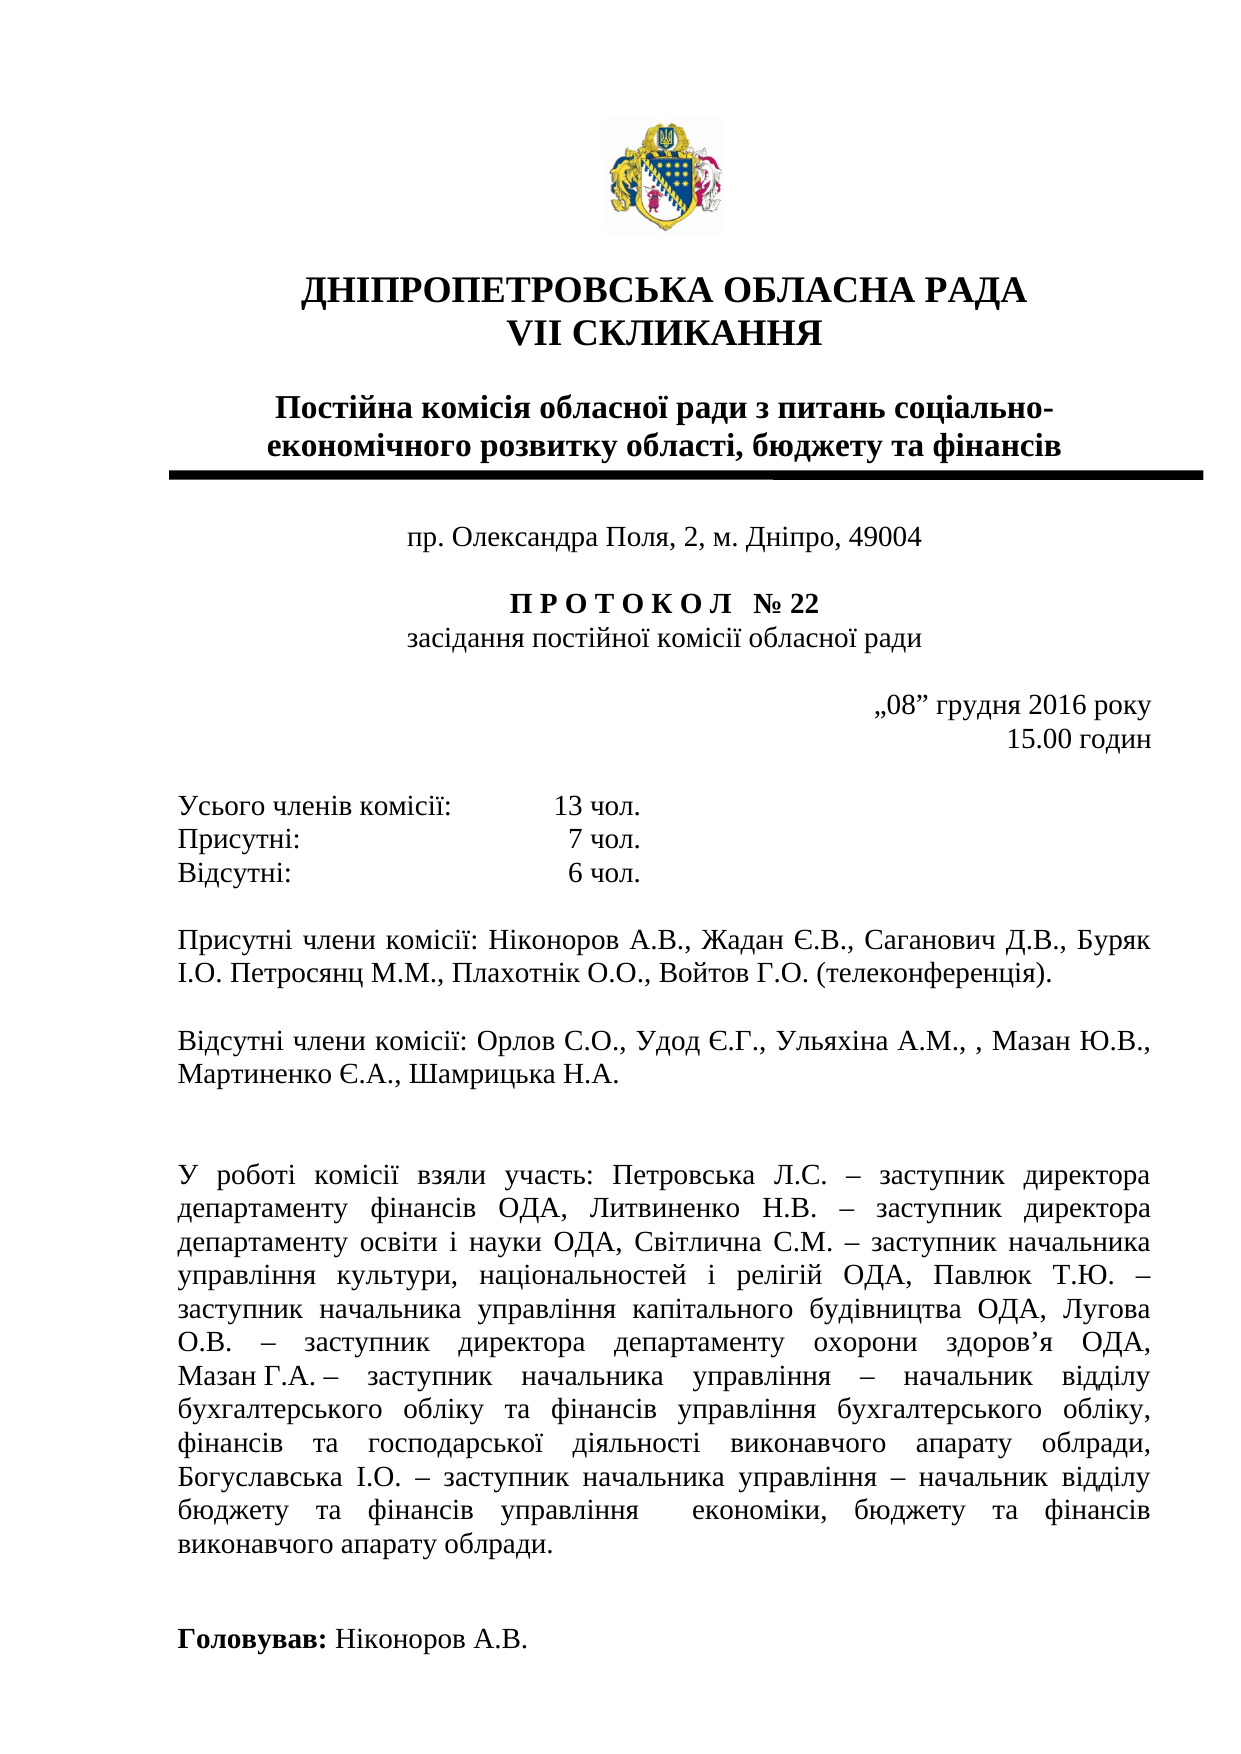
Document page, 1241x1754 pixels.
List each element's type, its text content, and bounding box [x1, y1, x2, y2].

text 15.00 годин [177, 721, 1152, 754]
title П Р О Т О К О Л № 22 [177, 587, 1152, 620]
text Відсутні: 6 чол. [177, 855, 1152, 888]
text Постійна комісія обласної ради з питань соціально-економічного розвитку області, бюджету та фінансів [177, 387, 1152, 464]
text засідання постійної комісії обласної ради [177, 620, 1152, 654]
text VIІ СКЛИКАННЯ [177, 310, 1152, 353]
text пр. Олександра Поля, 2, м. Дніпро, 49004 [177, 519, 1152, 553]
text Присутні члени комісії: Ніконоров А.В., Жадан Є.В., Саганович Д.В., Буряк І.О. Петросянц М.М., Плахотнік О.О., Войтов Г.О. (телеконференція). [177, 922, 1152, 989]
picture [605, 118, 724, 234]
text Головував: Ніконоров А.В. [177, 1622, 1152, 1655]
text У роботі комісії взяли участь: Петровська Л.С. – заступник директора департаменту фінансів ОДА, Литвиненко Н.В. – заступник директора департаменту освіти і науки ОДА, Світлична С.М. – заступник начальника управління культури, національностей і релігій ОДА, Павлюк Т.Ю. – заступник начальника управління капітального будівництва ОДА, Лугова О.В. – заступник директора департаменту охорони здоров’я ОДА, Мазан Г.А. – заступник начальника управління – начальник відділу бухгалтерського обліку та фінансів управління бухгалтерського обліку, фінансів та господарської діяльності виконавчого апарату облради, Богуславська І.О. – заступник начальника управління – начальник відділу бюджету та фінансів управління економіки, бюджету та фінансів виконавчого апарату облради. [177, 1157, 1152, 1559]
text Відсутні члени комісії: Орлов С.О., Удод Є.Г., Ульяхіна А.М., , Мазан Ю.В., Мартиненко Є.А., Шамрицька Н.А. [177, 1023, 1152, 1090]
text Усього членів комісії: 13 чол. [177, 788, 1152, 821]
text Присутні: 7 чол. [177, 821, 1152, 855]
text ДНІПРОПЕТРОВСЬКА ОБЛАСНА РАДА [177, 267, 1152, 310]
text „08” грудня 2016 року [177, 687, 1152, 721]
